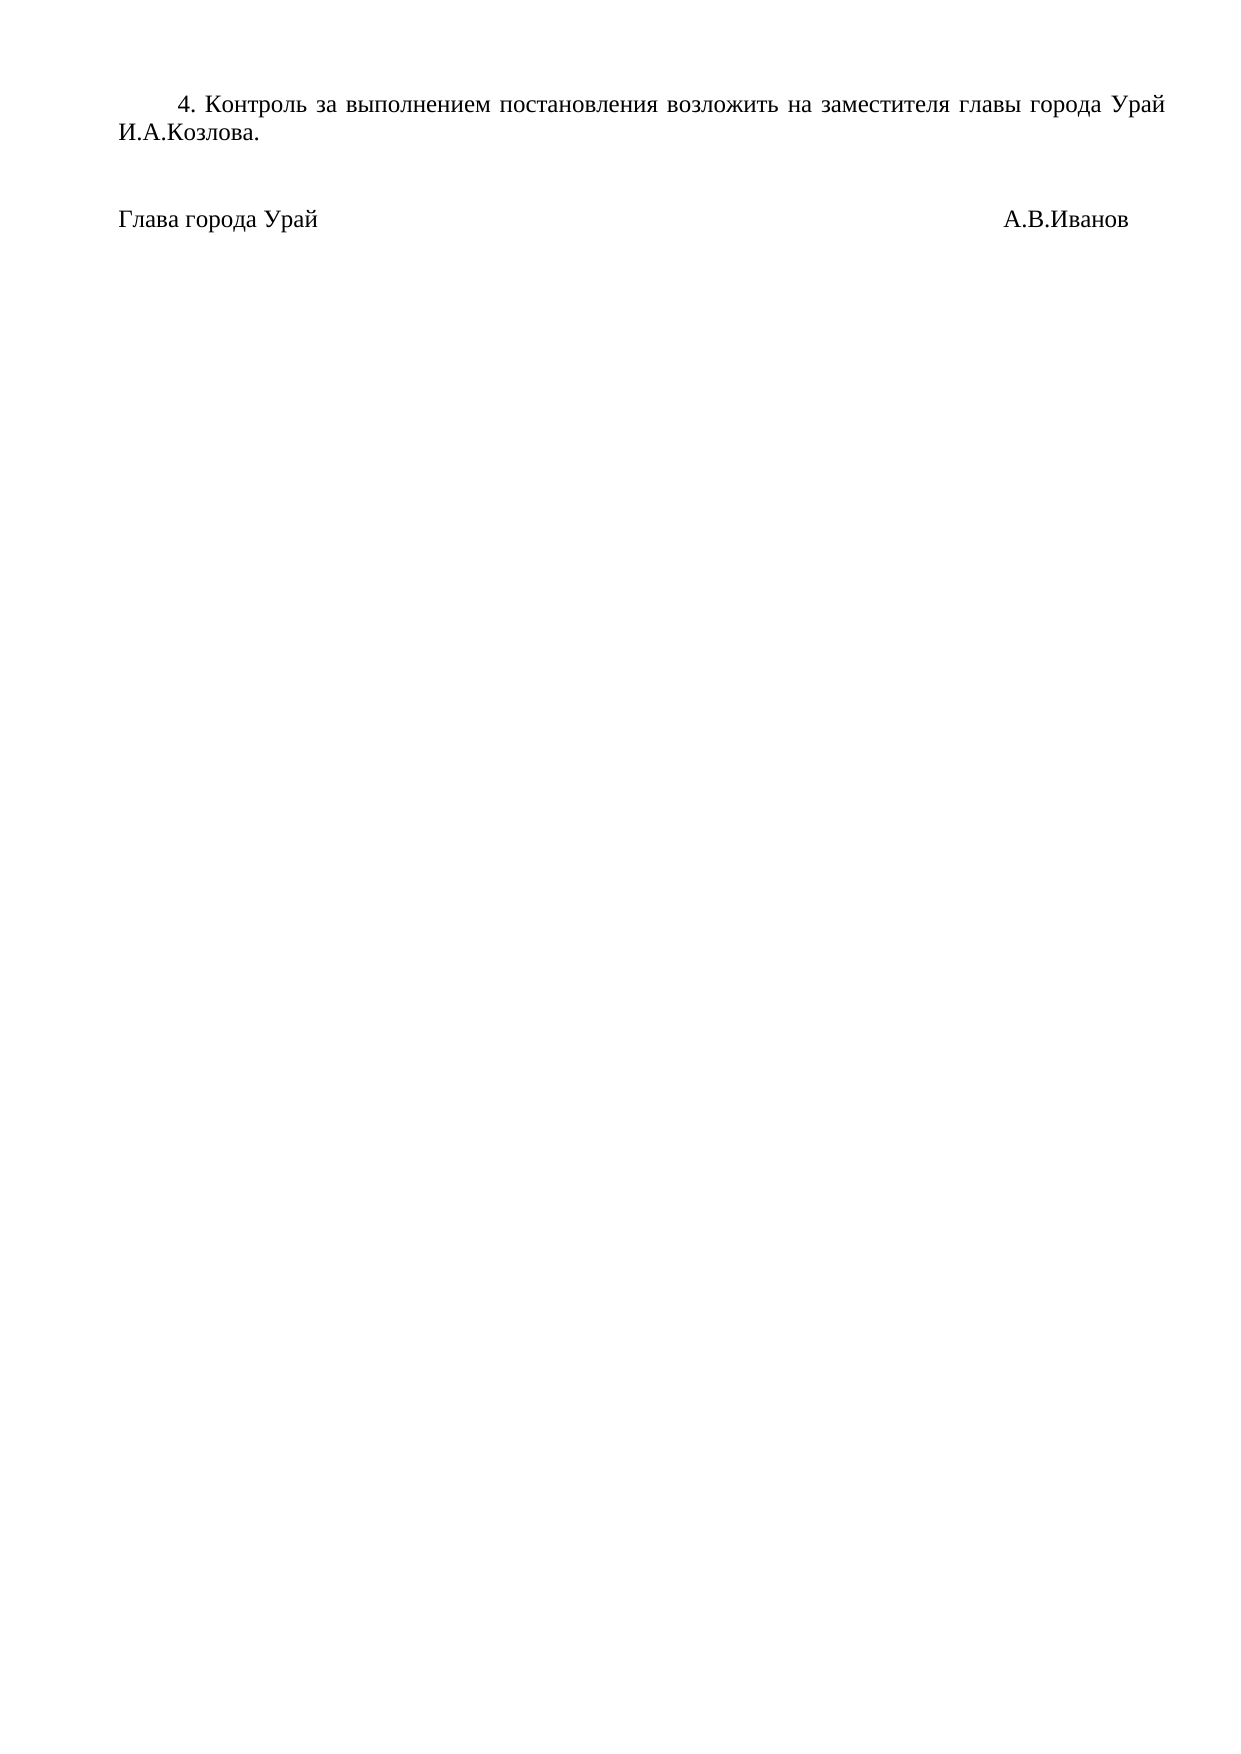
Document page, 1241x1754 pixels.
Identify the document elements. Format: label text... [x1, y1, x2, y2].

text 4. Контроль за выполнением постановления возложить на заместителя главы города Урай И.А.Козлова. [118, 89, 1167, 146]
text Глава города Урай А.В.Иванов [118, 204, 1167, 232]
